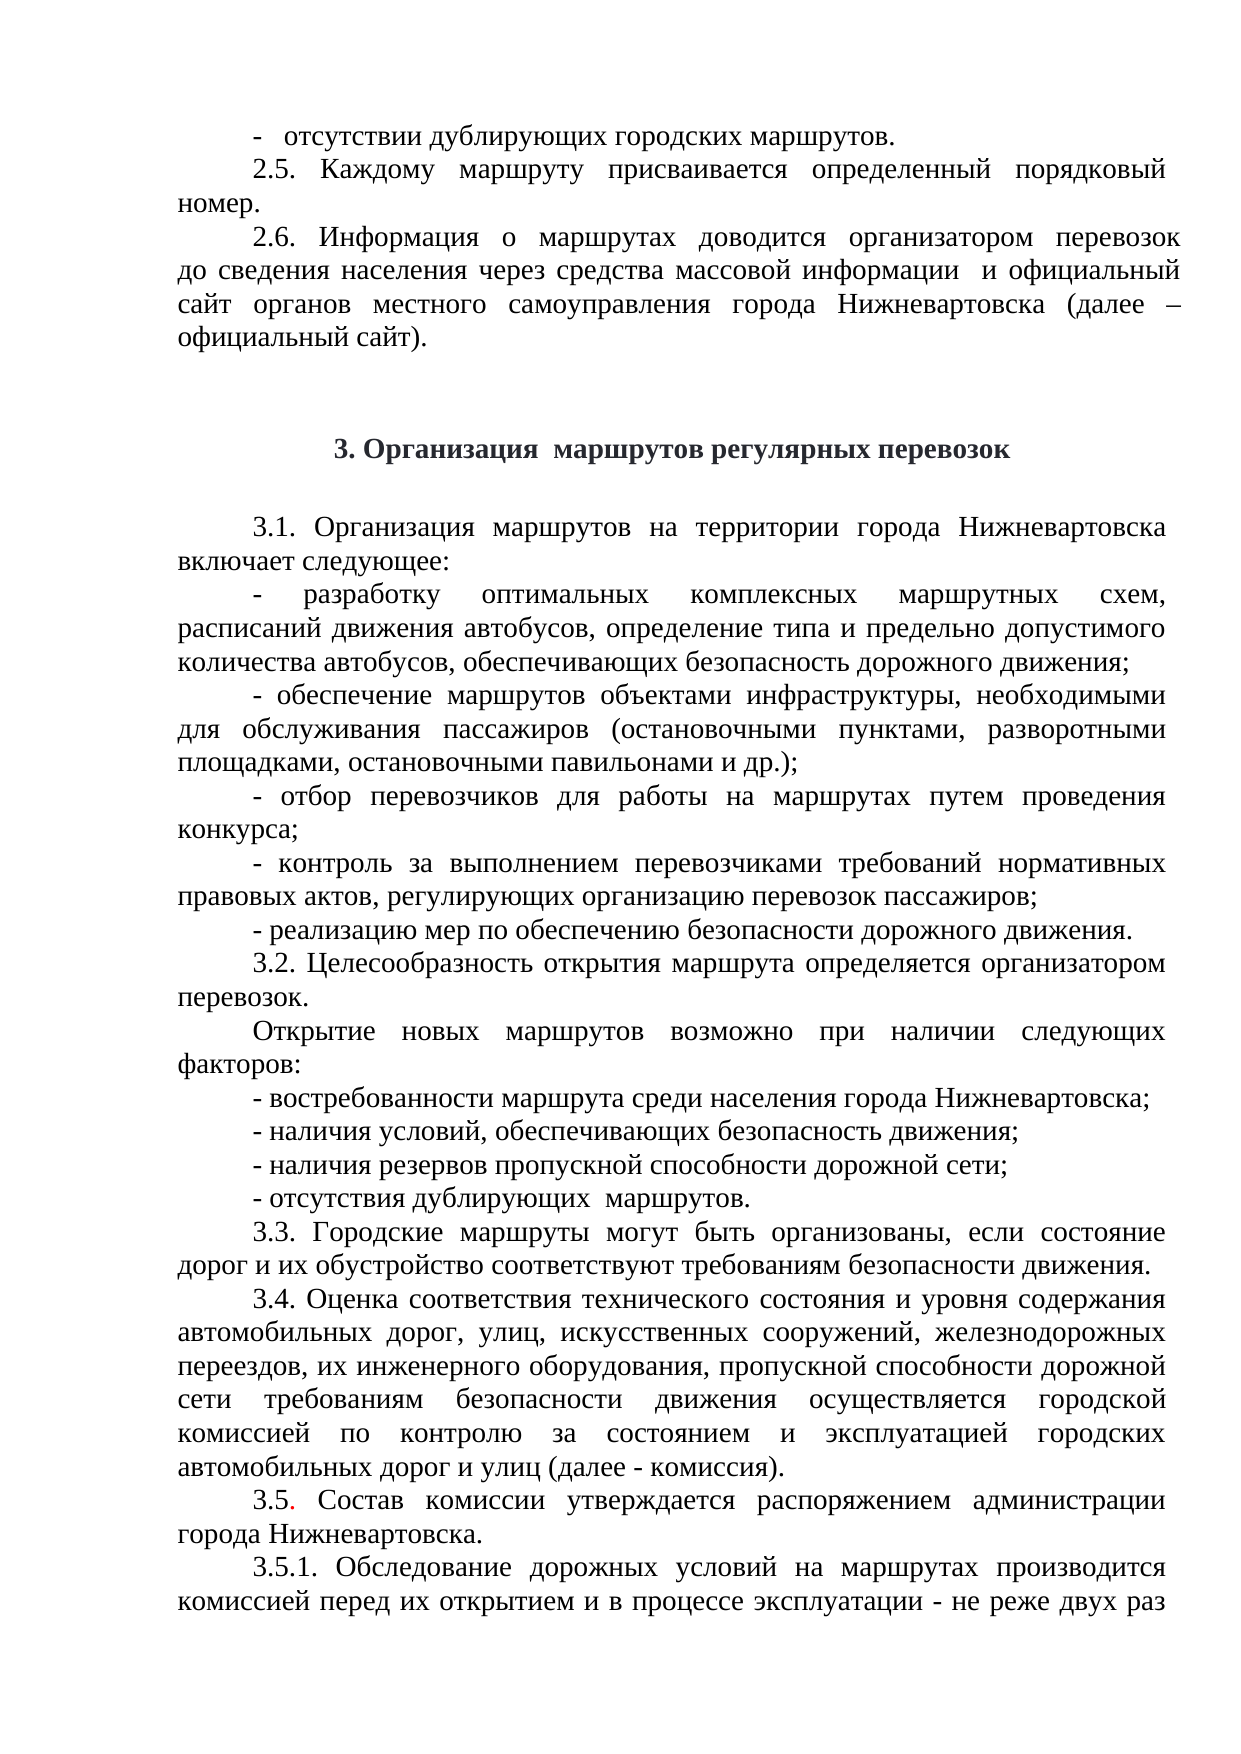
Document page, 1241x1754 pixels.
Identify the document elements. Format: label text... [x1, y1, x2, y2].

text - наличия резервов пропускной способности дорожной сети; [177, 1147, 1167, 1180]
text - отсутствии дублирующих городских маршрутов. [177, 118, 1167, 152]
text 3.3. Городские маршруты могут быть организованы, если состояние дорог и их обустройство соответствуют требованиям безопасности движения. [177, 1214, 1167, 1281]
text - реализацию мер по обеспечению безопасности дорожного движения. [177, 912, 1167, 946]
text - отбор перевозчиков для работы на маршрутах путем проведения конкурса; [177, 778, 1167, 845]
text - отсутствия дублирующих маршрутов. [177, 1180, 1167, 1214]
text 3.2. Целесообразность открытия маршрута определяется организатором перевозок. [177, 946, 1167, 1013]
text - обеспечение маршрутов объектами инфраструктуры, необходимыми для обслуживания пассажиров (остановочными пунктами, разворотными площадками, остановочными павильонами и др.); [177, 677, 1167, 778]
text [177, 1549, 1167, 1616]
text 3.5. Состав комиссии утверждается распоряжением администрации города Нижневартовска. [177, 1482, 1167, 1549]
subtitle 3. Организация маршрутов регулярных перевозок [177, 431, 1167, 465]
text 3.4. Оценка соответствия технического состояния и уровня содержания автомобильных дорог, улиц, искусственных сооружений, железнодорожных переездов, их инженерного оборудования, пропускной способности дорожной сети требованиям безопасности движения осуществляется городской комиссией по контролю за состоянием и эксплуатацией городских автомобильных дорог и улиц (далее - комиссия). [177, 1281, 1167, 1482]
text - контроль за выполнением перевозчиками требований нормативных правовых актов, регулирующих организацию перевозок пассажиров; [177, 845, 1167, 912]
text - разработку оптимальных комплексных маршрутных схем, расписаний движения автобусов, определение типа и предельно допустимого количества автобусов, обеспечивающих безопасность дорожного движения; [177, 577, 1167, 677]
text 2.5. Каждому маршруту присваивается определенный порядковый номер. [177, 152, 1167, 219]
text 3.1. Организация маршрутов на территории города Нижневартовска включает следующее: [177, 509, 1167, 577]
text Открытие новых маршрутов возможно при наличии следующих факторов: [177, 1013, 1167, 1080]
text - востребованности маршрута среди населения города Нижневартовска; [177, 1080, 1167, 1113]
text 2.6. Информация о маршрутах доводится организатором перевозок до сведения населения через средства массовой информации и официальный сайт органов местного самоуправления города Нижневартовска (далее –официальный сайт). [177, 219, 1181, 353]
text - наличия условий, обеспечивающих безопасность движения; [177, 1113, 1167, 1147]
